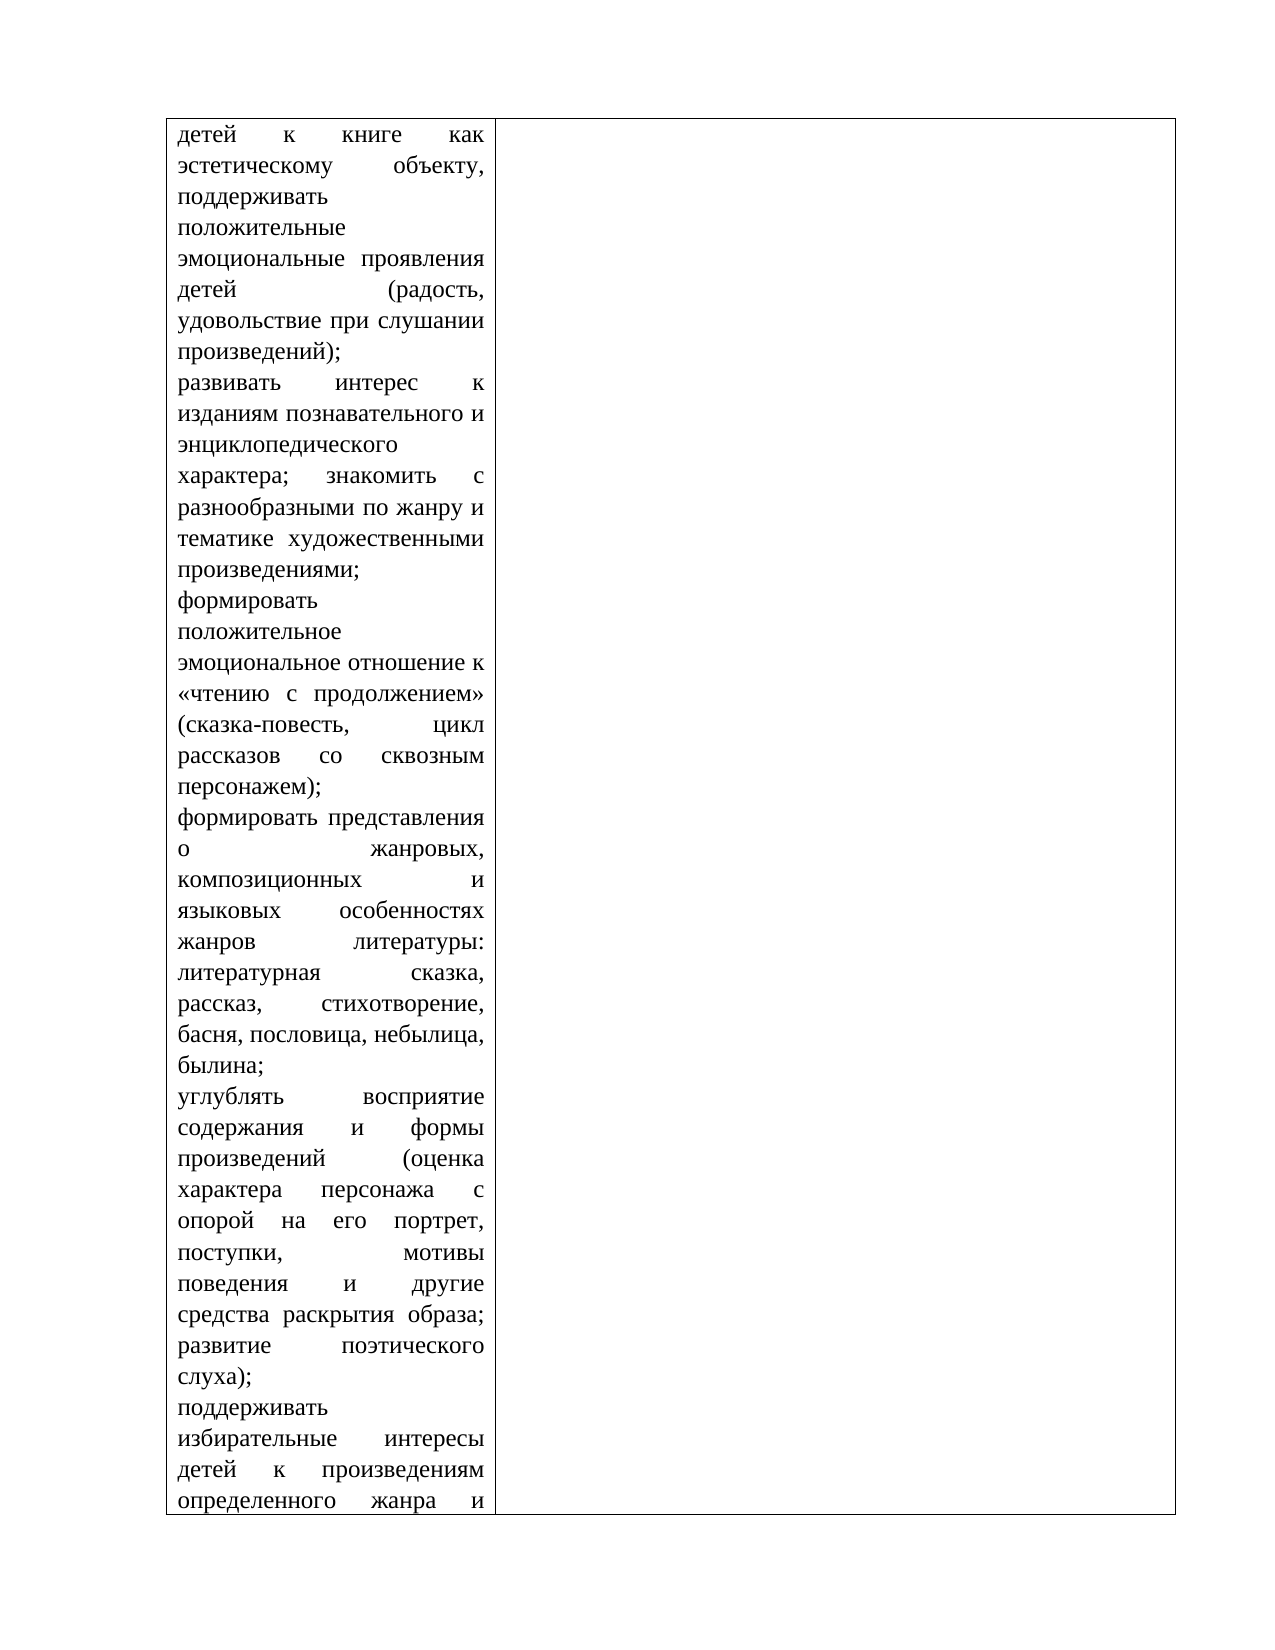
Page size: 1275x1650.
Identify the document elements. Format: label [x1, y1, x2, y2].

table_cell [167, 119, 495, 1514]
table_cell [496, 119, 1175, 1514]
